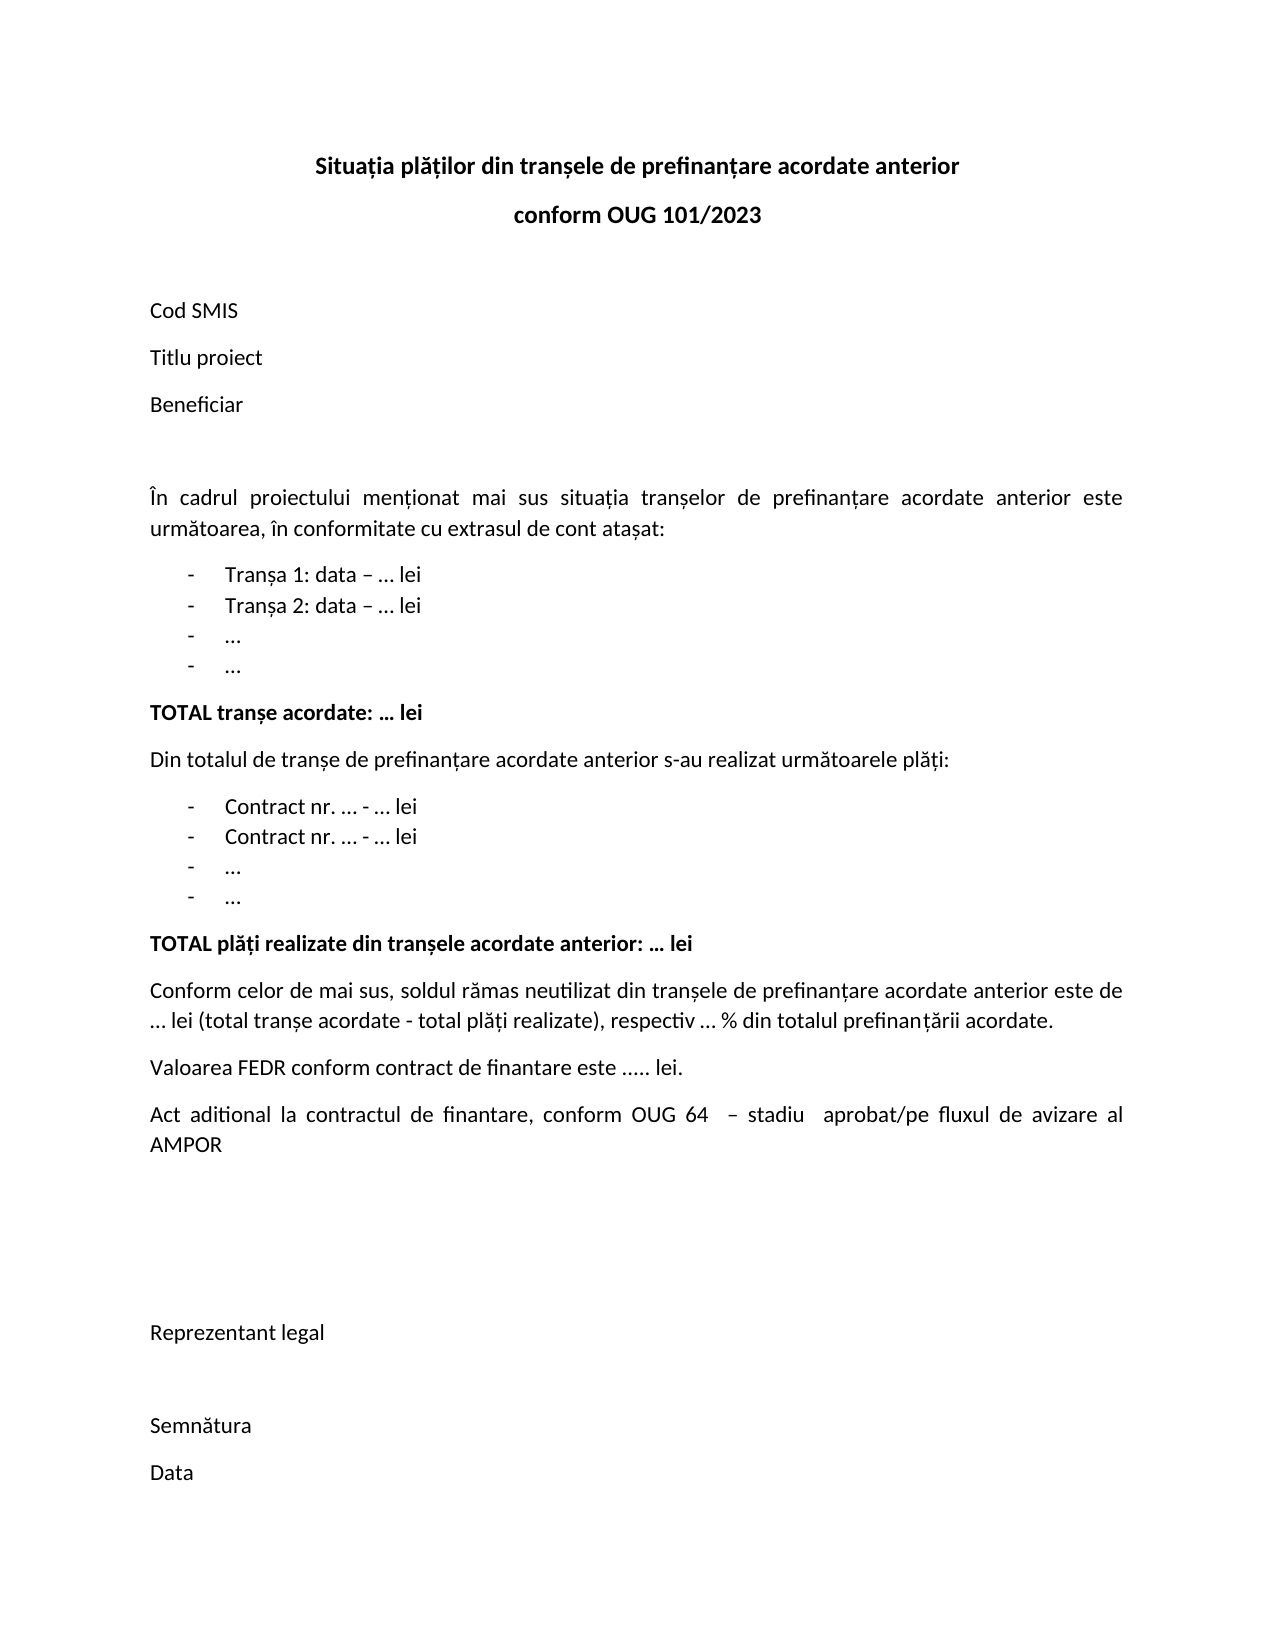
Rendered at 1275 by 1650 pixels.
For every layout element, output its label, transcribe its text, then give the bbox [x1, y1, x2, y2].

text Conform celor de mai sus, soldul rămas neutilizat din tranșele de prefinanțare acordate anterior este de … lei (total tranșe acordate - total plăți realizate), respectiv … % din totalul prefinanţării acordate. [150, 976, 1125, 1034]
text Titlu proiect [150, 343, 1125, 371]
text Beneficiar [150, 390, 1125, 418]
list Tranșa 1: data – … lei [187, 561, 1125, 589]
text În cadrul proiectului menționat mai sus situația tranșelor de prefinanțare acordate anterior este următoarea, în conformitate cu extrasul de cont atașat: [150, 483, 1125, 542]
text conform OUG 101/2023 [150, 199, 1125, 230]
text Situația plăților din tranșele de prefinanțare acordate anterior [150, 150, 1125, 181]
list … [187, 852, 1125, 880]
text Act aditional la contractul de finantare, conform OUG 64 – stadiu aprobat/pe fluxul de avizare al AMPOR [150, 1100, 1125, 1158]
text Valoarea FEDR conform contract de finantare este ..... lei. [150, 1053, 1125, 1081]
list … [187, 621, 1125, 649]
list … [187, 651, 1125, 679]
text Cod SMIS [150, 296, 1125, 324]
text Data [150, 1458, 1125, 1487]
text TOTAL plăți realizate din tranșele acordate anterior: … lei [150, 929, 1125, 957]
list Contract nr. … - … lei [187, 822, 1125, 850]
text Semnătura [150, 1412, 1125, 1440]
text TOTAL tranșe acordate: … lei [150, 698, 1125, 726]
text Din totalul de tranșe de prefinanțare acordate anterior s-au realizat următoarele plăți: [150, 745, 1125, 773]
list Contract nr. … - … lei [187, 792, 1125, 820]
list Tranșa 2: data – … lei [187, 591, 1125, 619]
list … [187, 882, 1125, 911]
text Reprezentant legal [150, 1318, 1125, 1346]
